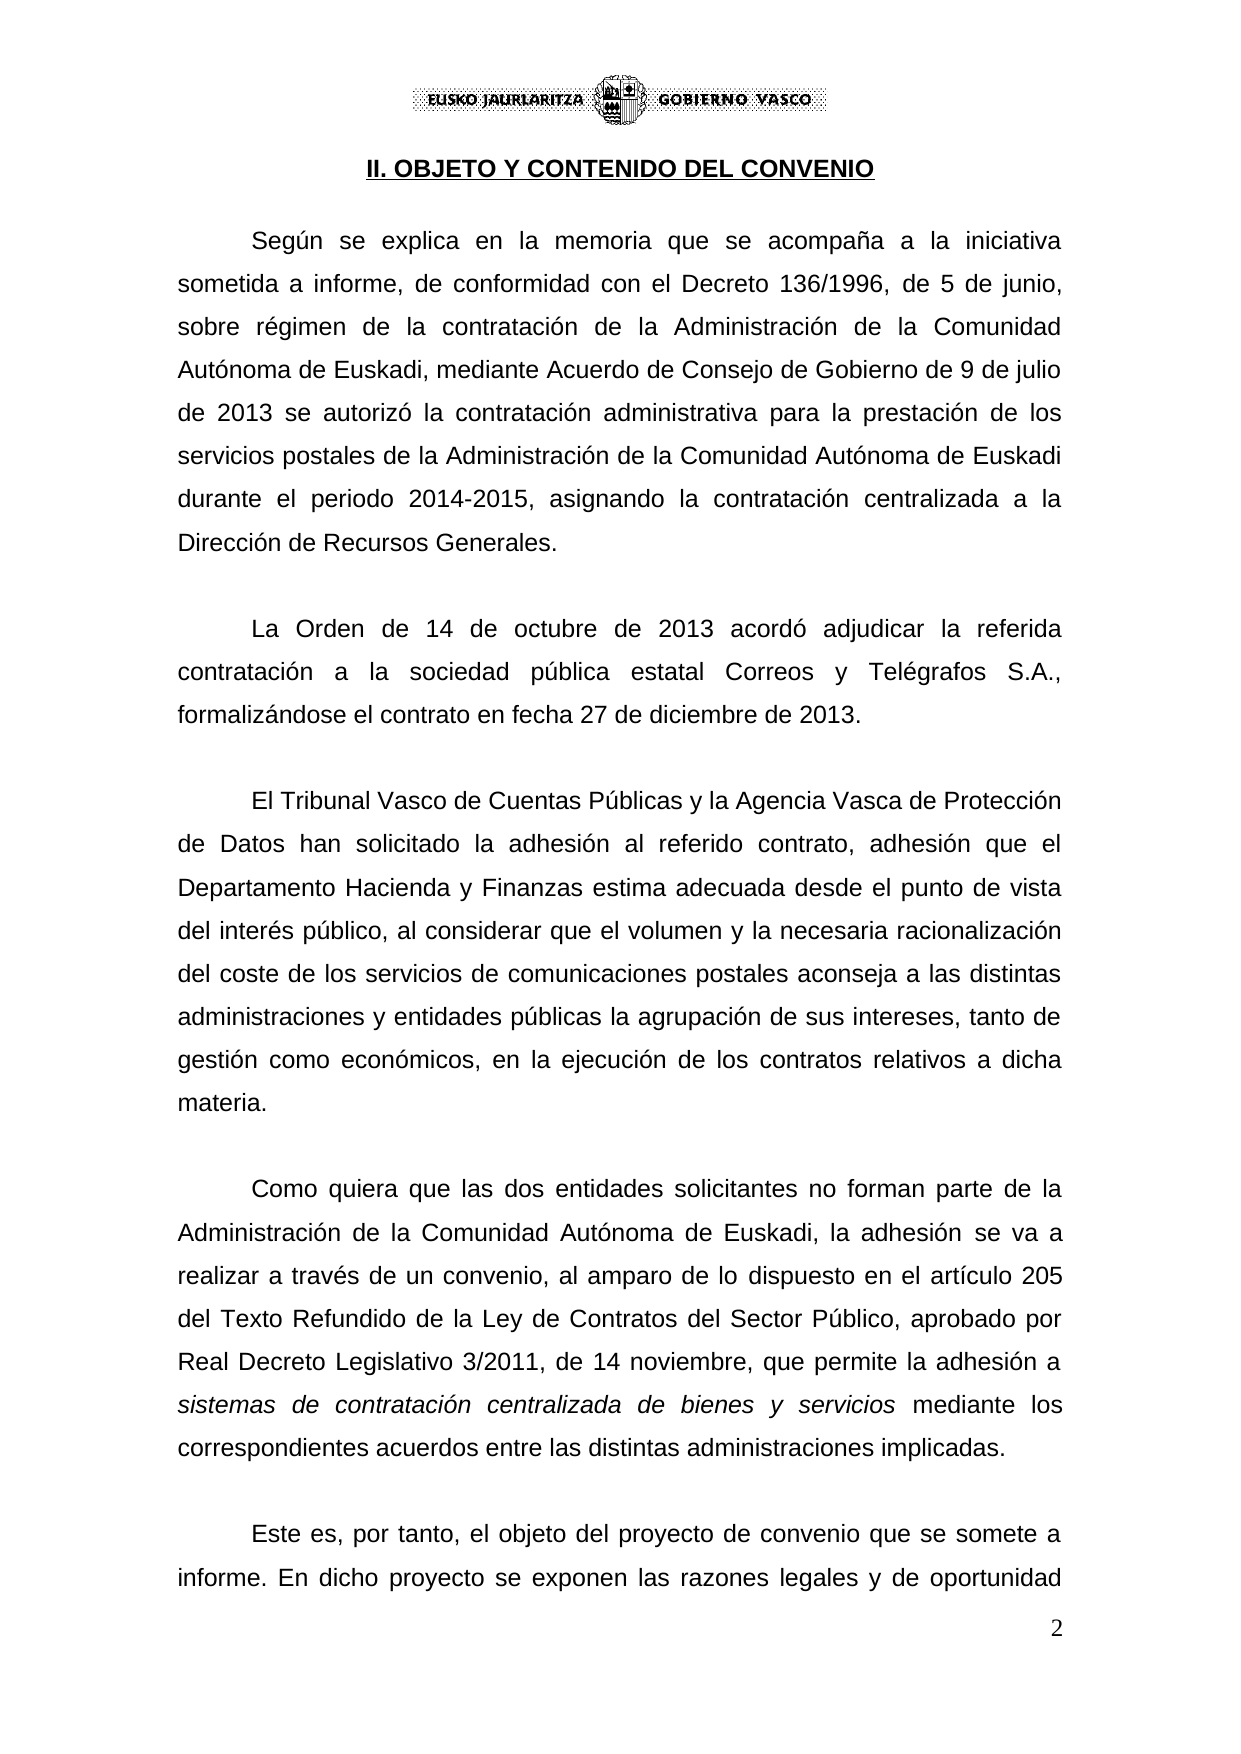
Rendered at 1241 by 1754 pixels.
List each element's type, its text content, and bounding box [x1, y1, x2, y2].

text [177, 1519, 1063, 1591]
picture [413, 75, 828, 125]
text El Tribunal Vasco de Cuentas Públicas y la Agencia Vasca de Protección de Datos han solicitado la adhesión al referido contrato, adhesión que el Departamento Hacienda y Finanzas estima adecuada desde el punto de vista del interés público, al considerar que el volumen y la necesaria racionalización del coste de los servicios de comunicaciones postales aconseja a las distintas administraciones y entidades públicas la agrupación de sus intereses, tanto de gestión como económicos, en la ejecución de los contratos relativos a dicha materia. [177, 786, 1063, 1117]
text Como quiera que las dos entidades solicitantes no forman parte de la Administración de la Comunidad Autónoma de Euskadi, la adhesión se va a realizar a través de un convenio, al amparo de lo dispuesto en el artículo 205 del Texto Refundido de la Ley de Contratos del Sector Público, aprobado por Real Decreto Legislativo 3/2011, de 14 noviembre, que permite la adhesión a sistemas de contratación centralizada de bienes y servicios mediante los correspondientes acuerdos entre las distintas administraciones implicadas. [177, 1174, 1063, 1462]
text La Orden de 14 de octubre de 2013 acordó adjudicar la referida contratación a la sociedad pública estatal Correos y Telégrafos S.A., formalizándose el contrato en fecha 27 de diciembre de 2013. [177, 614, 1063, 729]
text Según se explica en la memoria que se acompaña a la iniciativa sometida a informe, de conformidad con el Decreto 136/1996, de 5 de junio, sobre régimen de la contratación de la Administración de la Comunidad Autónoma de Euskadi, mediante Acuerdo de Consejo de Gobierno de 9 de julio de 2013 se autorizó la contratación administrativa para la prestación de los servicios postales de la Administración de la Comunidad Autónoma de Euskadi durante el periodo 2014-2015, asignando la contratación centralizada a la Dirección de Recursos Generales. [177, 226, 1063, 556]
subtitle II. OBJETO Y CONTENIDO DEL CONVENIO [177, 154, 1063, 182]
